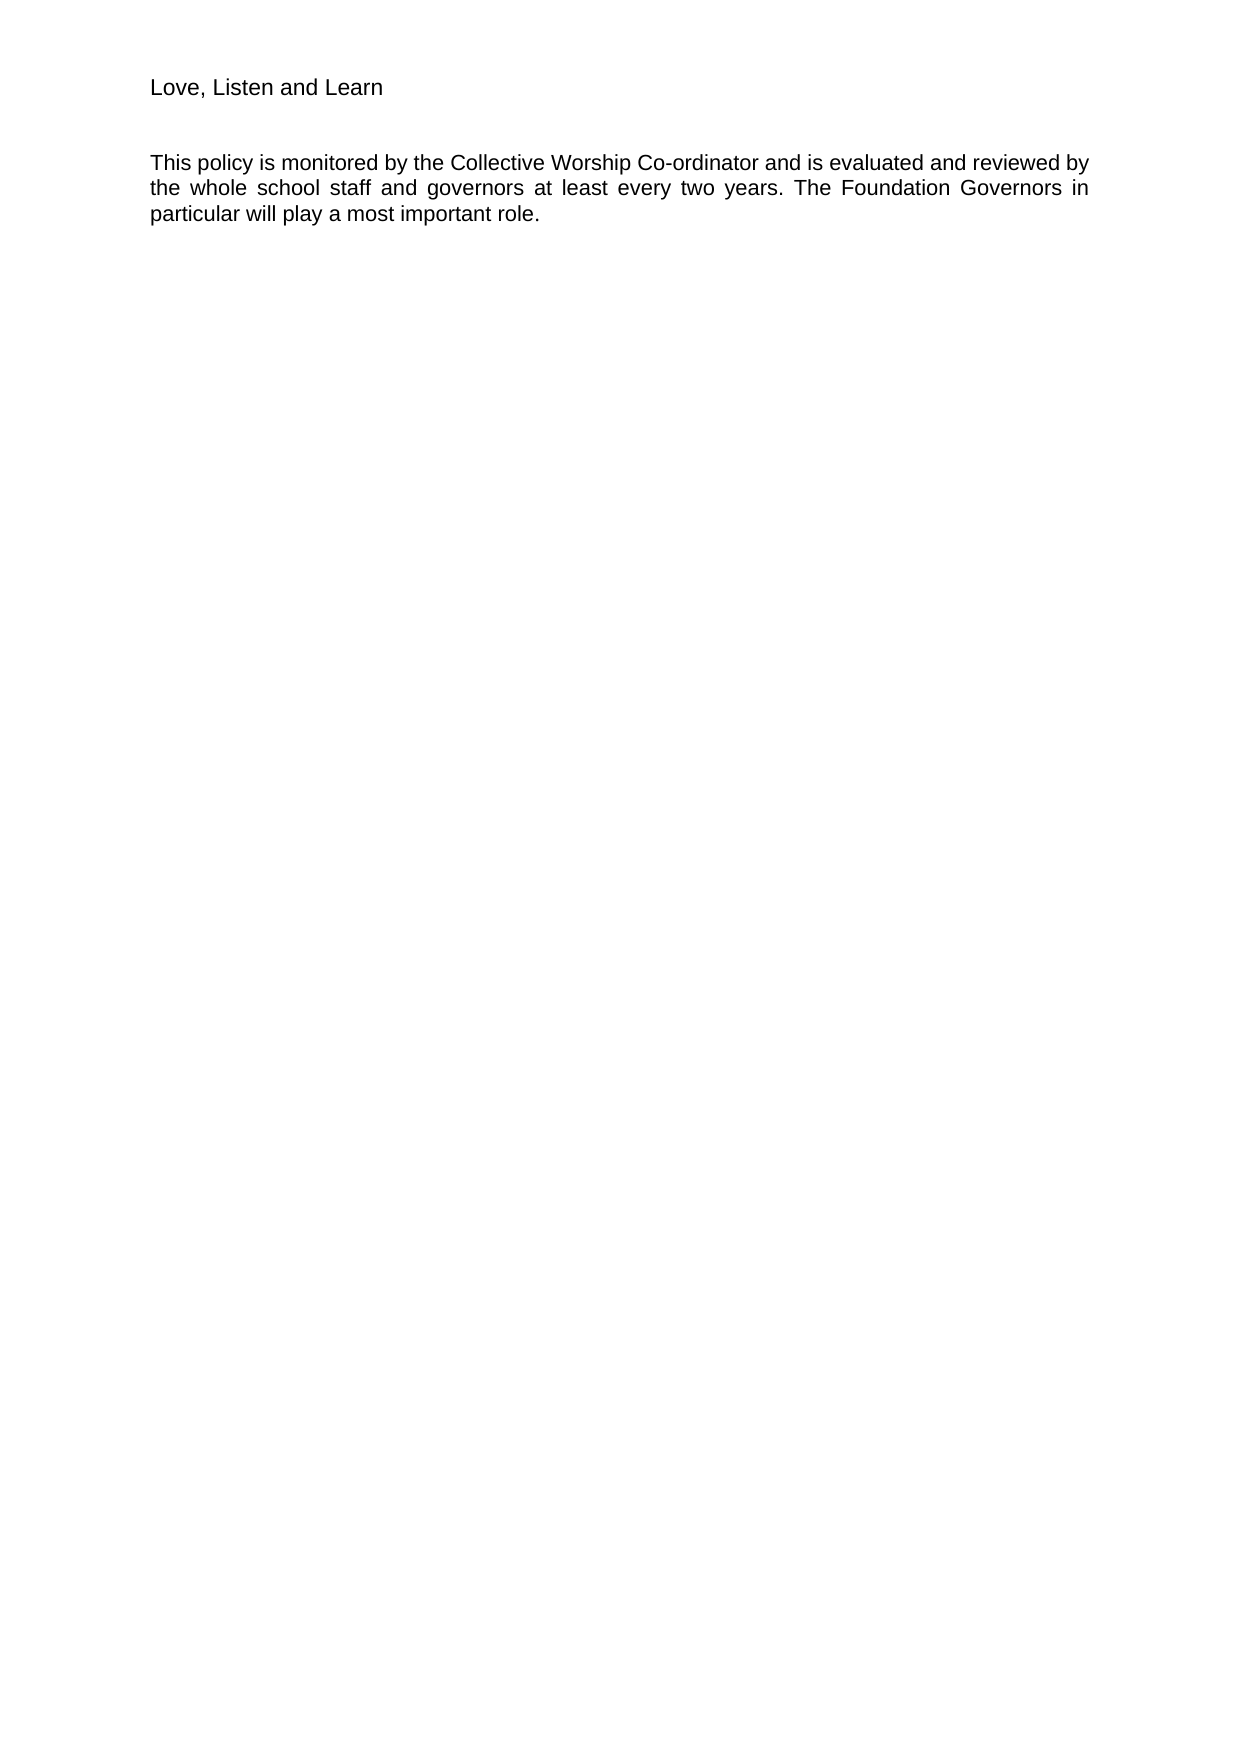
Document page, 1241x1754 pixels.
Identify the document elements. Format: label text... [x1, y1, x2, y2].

text This policy is monitored by the Collective Worship Co-ordinator and is evaluated and reviewed by the whole school staff and governors at least every two years. The Foundation Governors in particular will play a most important role. [150, 150, 1090, 227]
